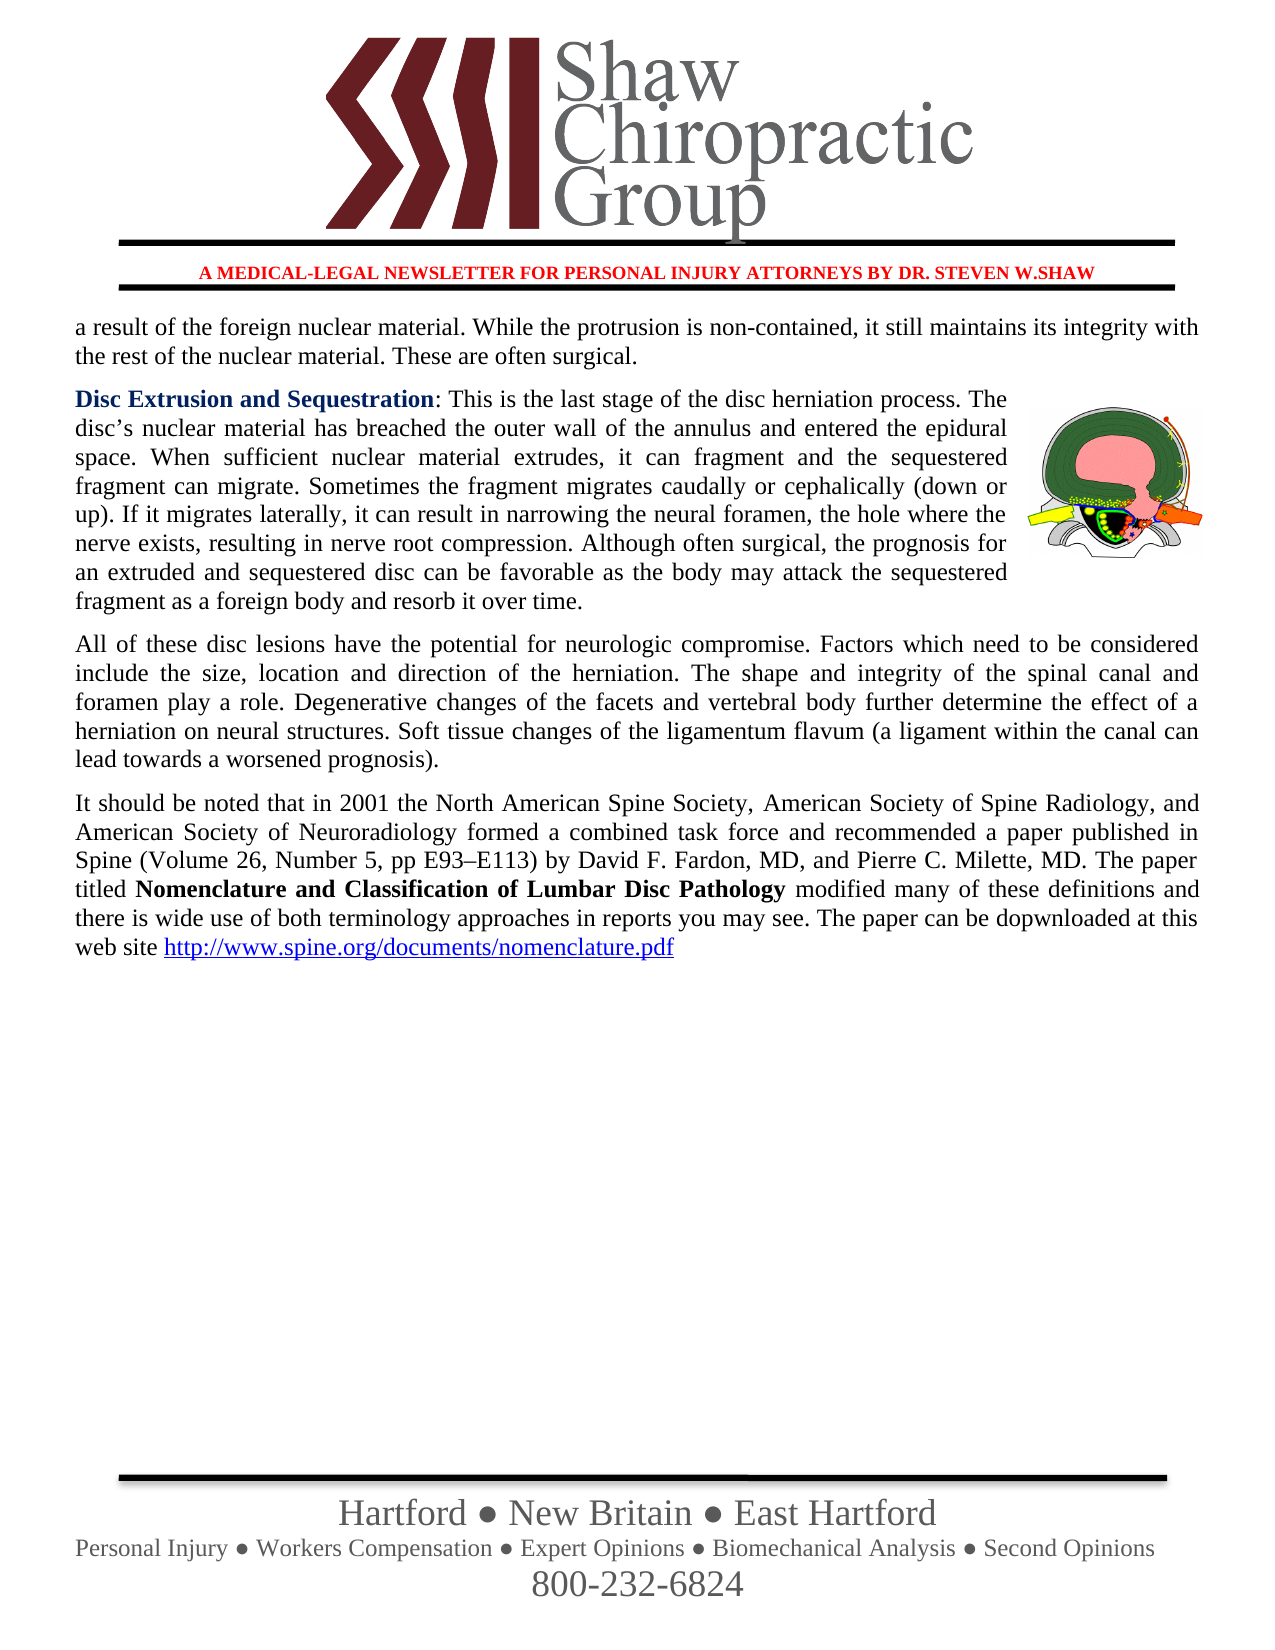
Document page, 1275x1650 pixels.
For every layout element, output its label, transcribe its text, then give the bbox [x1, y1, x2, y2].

text All of these disc lesions have the potential for neurologic compromise. Factors which need to be considered include the size, location and direction of the herniation. The shape and integrity of the spinal canal and foramen play a role. Degenerative changes of the facets and vertebral body further determine the effect of a herniation on neural structures. Soft tissue changes of the ligamentum flavum (a ligament within the canal can lead towards a worsened prognosis). [75, 629, 1200, 773]
text It should be noted that in 2001 the North American Spine Society, American Society of Spine Radiology, and American Society of Neuroradiology formed a combined task force and recommended a paper published in Spine (Volume 26, Number 5, pp E93–E113) by David F. Fardon, MD, and Pierre C. Milette, MD. The paper titled Nomenclature and Classification of Lumbar Disc Pathology modified many of these definitions and there is wide use of both terminology approaches in reports you may see. The paper can be dopwnloaded at this web site http://www.spine.org/documents/nomenclature.pdf [75, 788, 1200, 961]
picture [324, 27, 981, 250]
picture [1027, 407, 1203, 558]
text Disc Extrusion and Sequestration: This is the last stage of the disc herniation process. The disc’s nuclear material has breached the outer wall of the annulus and entered the epidural space. When sufficient nuclear material extrudes, it can fragment and the sequestered fragment can migrate. Sometimes the fragment migrates caudally or cephalically (down or up). If it migrates laterally, it can result in narrowing the neural foramen, the hole where the nerve exists, resulting in nerve root compression. Although often surgical, the prognosis for an extruded and sequestered disc can be favorable as the body may attack the sequestered fragment as a foreign body and resorb it over time. [75, 384, 1200, 614]
